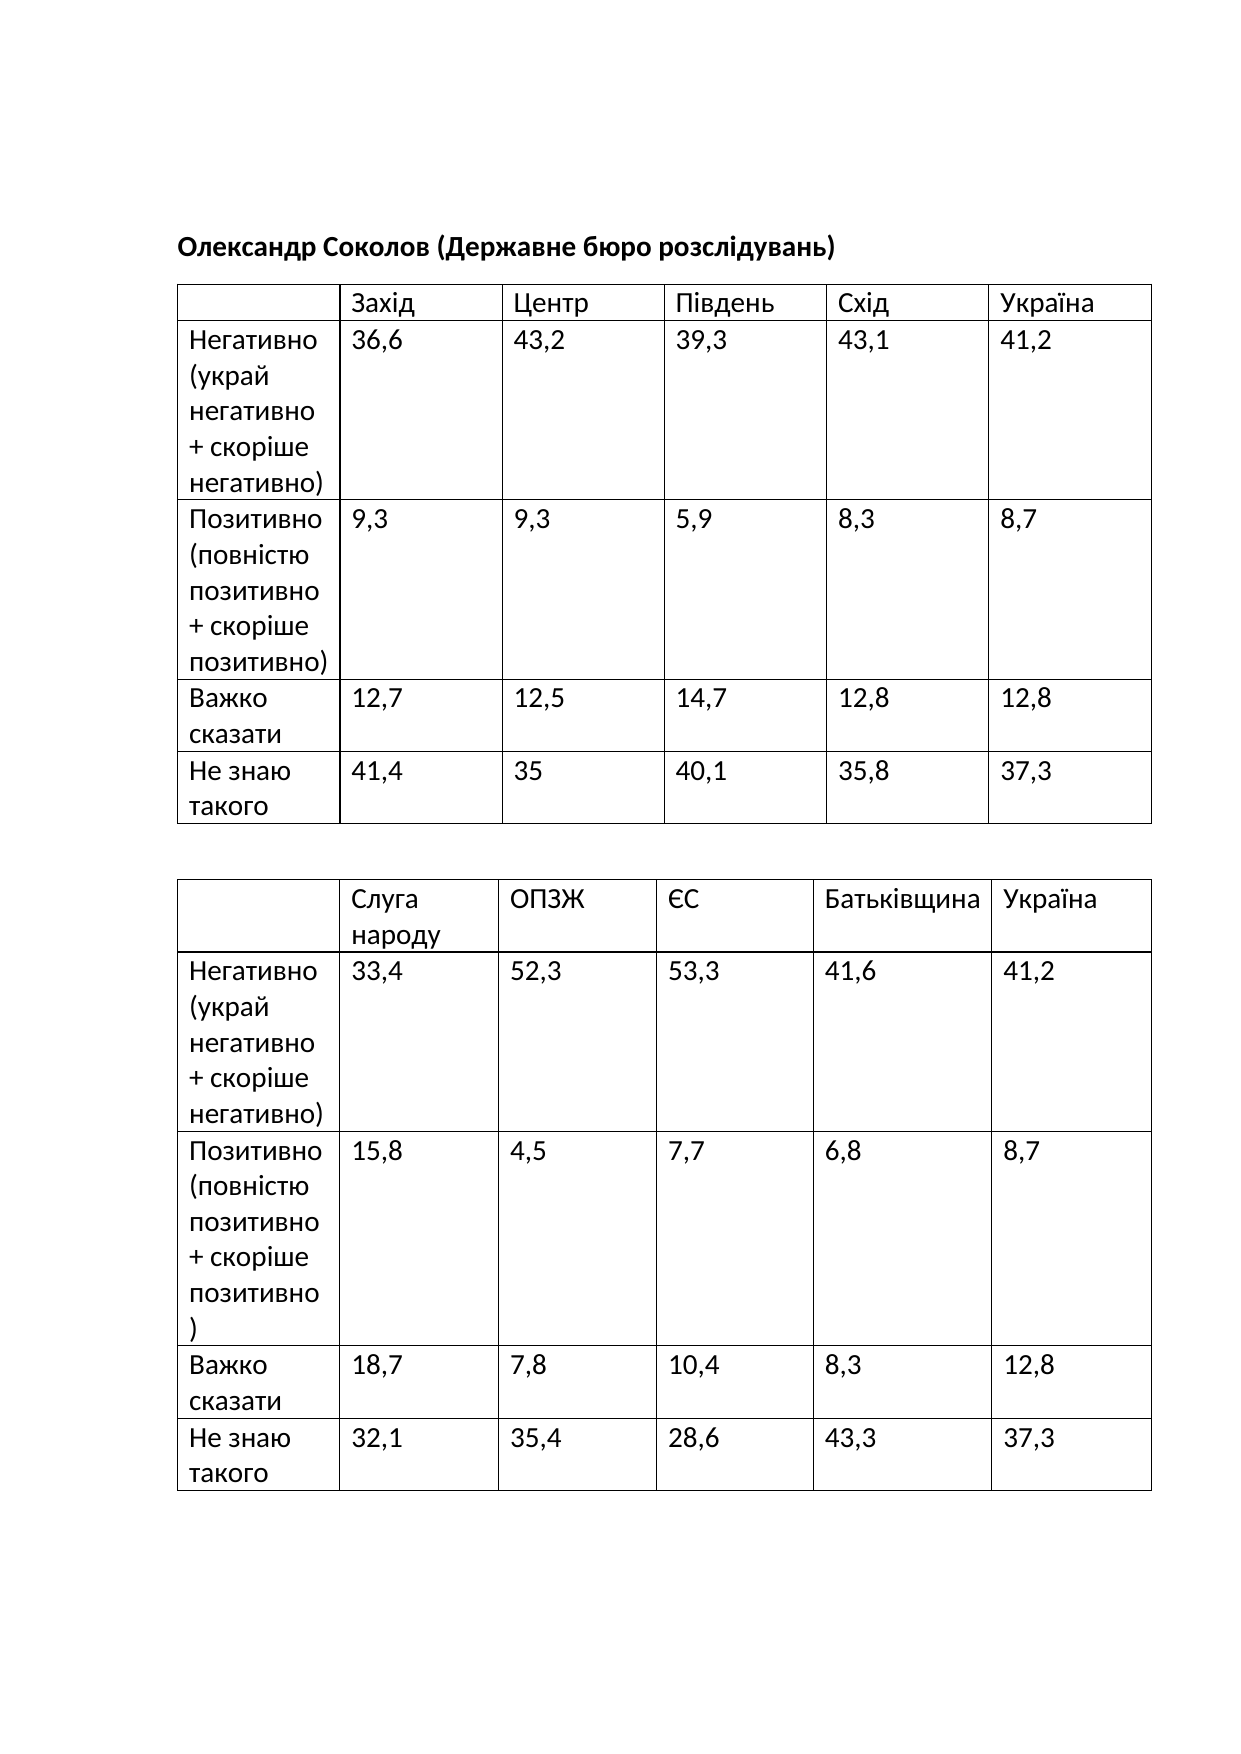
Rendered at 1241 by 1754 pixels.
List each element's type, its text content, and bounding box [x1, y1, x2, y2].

table_cell 41,6 [814, 953, 991, 1131]
table_cell 37,3 [992, 1419, 1151, 1490]
text Олександр Соколов (Державне бюро розслідувань) [177, 228, 1152, 264]
table_cell 39,3 [665, 321, 826, 499]
table_cell 52,3 [499, 953, 656, 1131]
table_cell 8,3 [814, 1346, 991, 1418]
table_cell 43,1 [827, 321, 988, 499]
table_cell 28,6 [657, 1419, 813, 1490]
table_cell 9,3 [341, 500, 502, 678]
table_cell Негативно (украй негативно + скоріше негативно) [178, 953, 339, 1131]
table_cell 12,5 [503, 680, 664, 751]
table_cell 43,2 [503, 321, 664, 499]
table_cell 36,6 [341, 321, 502, 499]
table_cell Не знаю такого [178, 1419, 339, 1490]
table_cell 12,7 [341, 680, 502, 751]
table_header ЄС [657, 880, 813, 951]
table_header Захід [341, 285, 502, 320]
table_cell 35,8 [827, 752, 988, 823]
table_cell 8,7 [989, 500, 1151, 678]
table_cell 8,7 [992, 1132, 1151, 1345]
table_header [178, 880, 339, 951]
table_cell 41,2 [992, 953, 1151, 1131]
table_cell 15,8 [340, 1132, 498, 1345]
table_header [178, 285, 339, 320]
table_cell Важко сказати [178, 680, 339, 751]
table_cell 5,9 [665, 500, 826, 678]
table_cell 18,7 [340, 1346, 498, 1418]
table_cell 12,8 [992, 1346, 1151, 1418]
table_cell 7,8 [499, 1346, 656, 1418]
table_cell 43,3 [814, 1419, 991, 1490]
table_header Центр [503, 285, 664, 320]
table_header Україна [992, 880, 1151, 951]
table_header Слуга народу [340, 880, 498, 951]
table_cell Позитивно (повністю позитивно + скоріше позитивно) [178, 1132, 339, 1345]
table_cell 10,4 [657, 1346, 813, 1418]
table_cell 12,8 [989, 680, 1151, 751]
table_cell Не знаю такого [178, 752, 339, 823]
table_cell 12,8 [827, 680, 988, 751]
table_cell 53,3 [657, 953, 813, 1131]
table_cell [178, 500, 339, 678]
table_cell 37,3 [989, 752, 1151, 823]
table_header Схід [827, 285, 988, 320]
table_cell 8,3 [827, 500, 988, 678]
table_header Південь [665, 285, 826, 320]
table_cell 40,1 [665, 752, 826, 823]
table_cell 41,2 [989, 321, 1151, 499]
table_header Україна [989, 285, 1151, 320]
table_cell Негативно (украй негативно + скоріше негативно) [178, 321, 339, 499]
table_cell 4,5 [499, 1132, 656, 1345]
table_cell 6,8 [814, 1132, 991, 1345]
table_cell 41,4 [341, 752, 502, 823]
table_cell 9,3 [503, 500, 664, 678]
table_cell 35 [503, 752, 664, 823]
table_cell 14,7 [665, 680, 826, 751]
table_cell Важко сказати [178, 1346, 339, 1418]
table_cell 32,1 [340, 1419, 498, 1490]
table_header Батьківщина [814, 880, 991, 951]
table_cell 7,7 [657, 1132, 813, 1345]
table_header ОПЗЖ [499, 880, 656, 951]
table_cell 33,4 [340, 953, 498, 1131]
table_cell 35,4 [499, 1419, 656, 1490]
